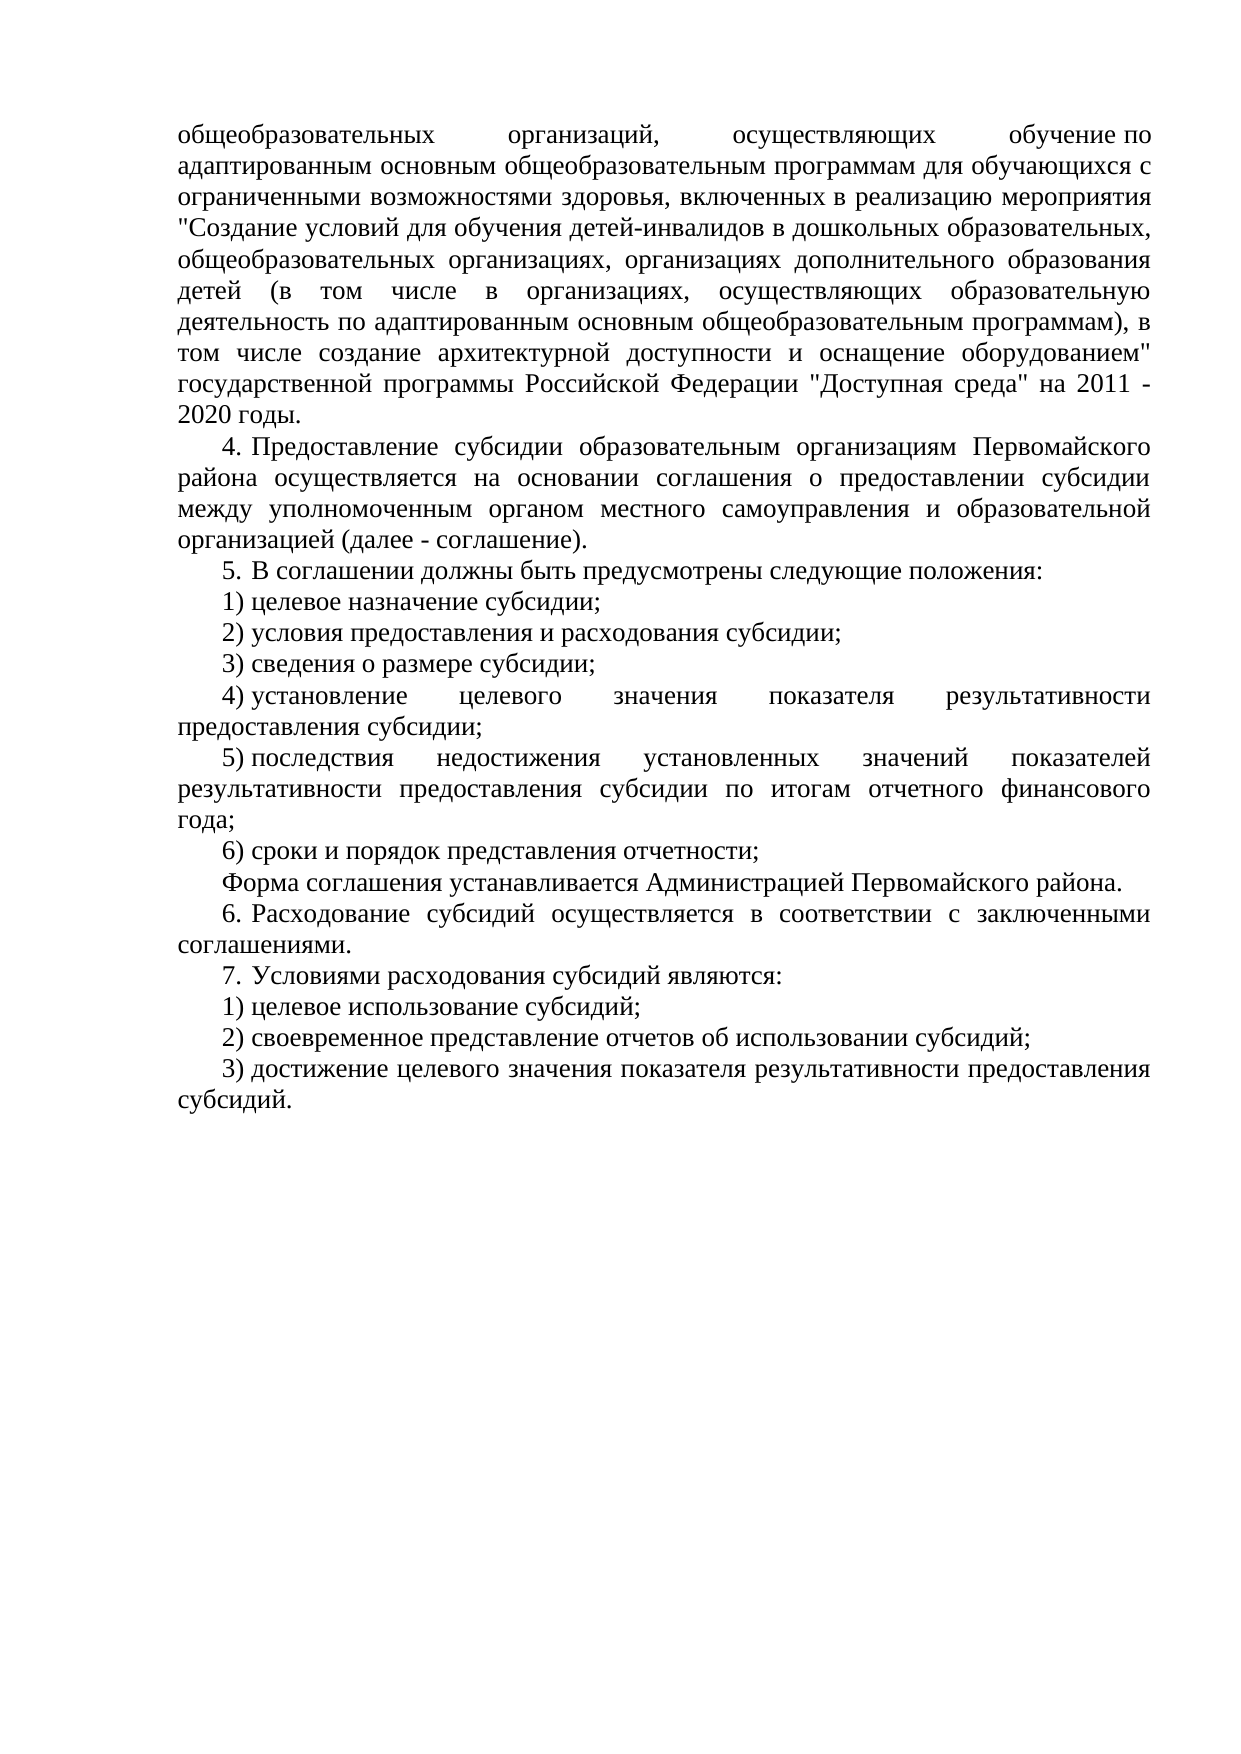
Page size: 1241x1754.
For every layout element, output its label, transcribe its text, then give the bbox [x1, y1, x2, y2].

list Условиями расходования субсидий являются: [177, 959, 1152, 990]
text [177, 118, 1152, 429]
list Предоставление субсидии образовательным организациям Первомайского района осуществляется на основании соглашения о предоставлении субсидии между уполномоченным органом местного самоуправления и образовательной организацией (далее - соглашение). [177, 429, 1152, 554]
list В соглашении должны быть предусмотрены следующие положения: [177, 554, 1152, 585]
list целевое использование субсидий; [177, 990, 1152, 1021]
text Форма соглашения устанавливается Администрацией Первомайского района. [177, 866, 1152, 897]
list условия предоставления и расходования субсидии; [177, 616, 1152, 648]
list последствия недостижения установленных значений показателей результативности предоставления субсидии по итогам отчетного финансового года; [177, 741, 1152, 834]
list своевременное представление отчетов об использовании субсидий; [177, 1021, 1152, 1052]
list достижение целевого значения показателя результативности предоставления субсидий. [177, 1052, 1152, 1115]
list Расходование субсидий осуществляется в соответствии с заключенными соглашениями. [177, 897, 1152, 959]
list целевое назначение субсидии; [177, 585, 1152, 616]
list установление целевого значения показателя результативности предоставления субсидии; [177, 679, 1152, 741]
list сроки и порядок представления отчетности; [177, 834, 1152, 866]
list сведения о размере субсидии; [177, 648, 1152, 679]
